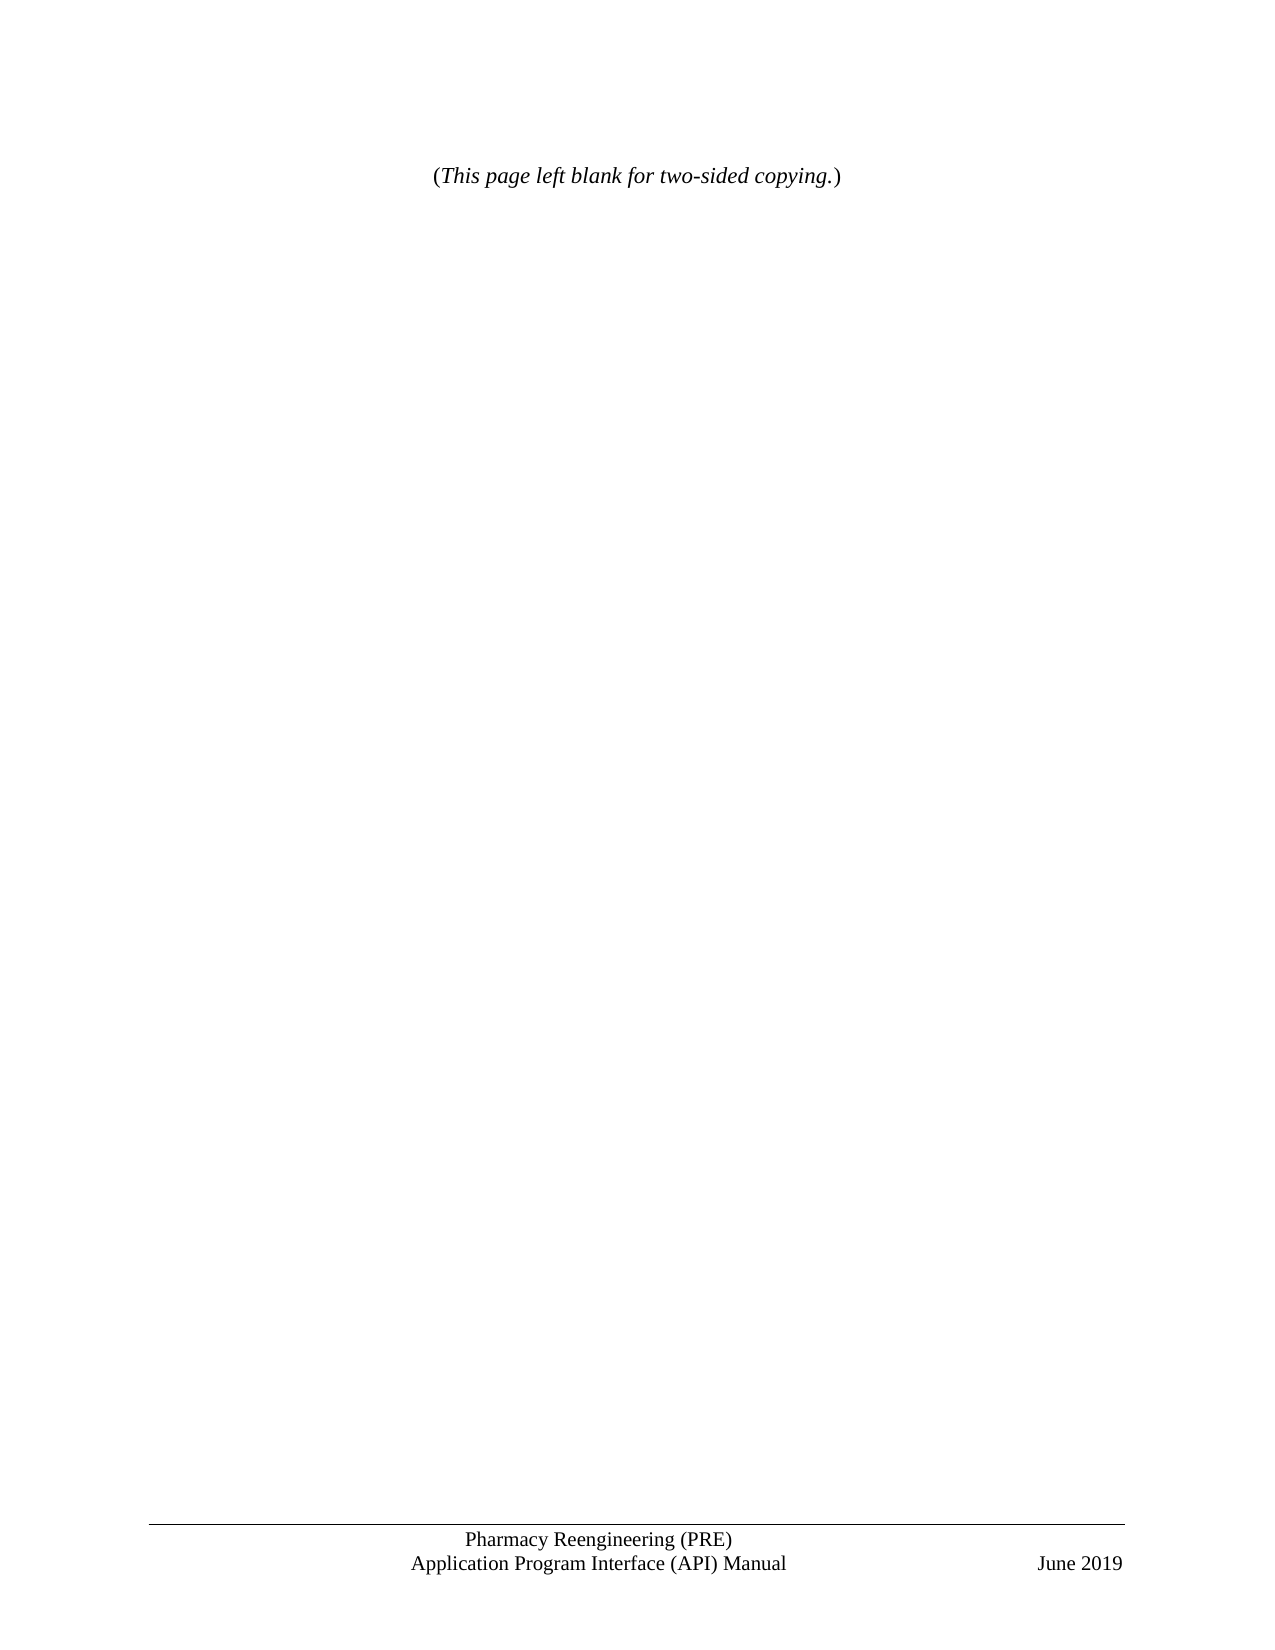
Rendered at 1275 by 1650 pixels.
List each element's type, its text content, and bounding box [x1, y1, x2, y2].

text (This page left blank for two-sided copying.) [148, 162, 1125, 189]
